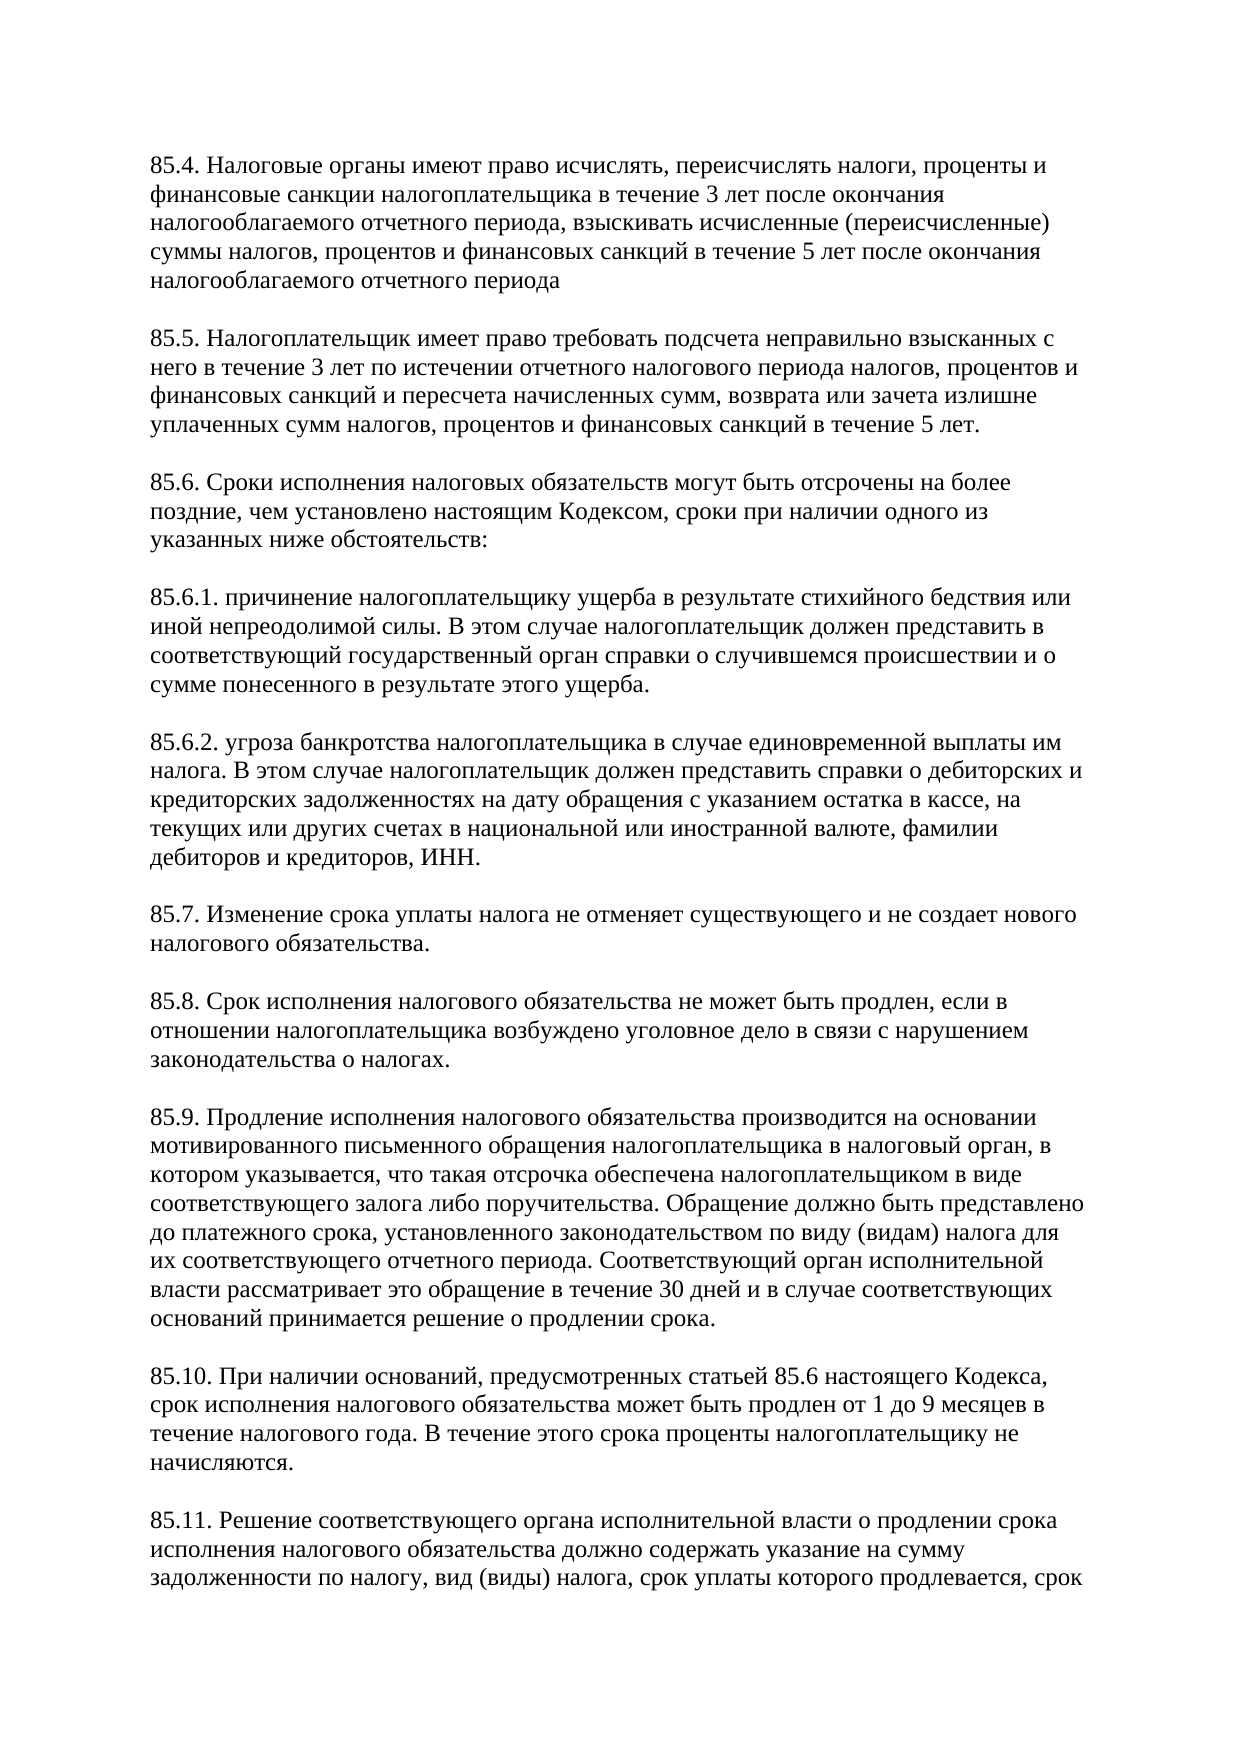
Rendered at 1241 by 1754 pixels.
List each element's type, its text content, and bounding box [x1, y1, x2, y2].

text 85.9. Продление исполнения налогового обязательства производится на основании мотивированного письменного обращения налогоплательщика в налоговый орган, в котором указывается, что такая отсрочка обеспечена налогоплательщиком в виде соответствующего залога либо поручительства. Обращение должно быть представлено до платежного срока, установленного законодательством по виду (видам) налога для их соответствующего отчетного периода. Соответствующий орган исполнительной власти рассматривает это обращение в течение 30 дней и в случае соответствующих оснований принимается решение о продлении срока. [150, 1102, 1090, 1332]
text 85.4. Налоговые органы имеют право исчислять, переисчислять налоги, проценты и финансовые санкции налогоплательщика в течение 3 лет после окончания налогооблагаемого отчетного периода, взыскивать исчисленные (переисчисленные) суммы налогов, процентов и финансовых санкций в течение 5 лет после окончания налогооблагаемого отчетного периода [150, 150, 1090, 294]
text 85.6. Сроки исполнения налоговых обязательств могут быть отсрочены на более поздние, чем установлено настоящим Кодексом, сроки при наличии одного из указанных ниже обстоятельств: [150, 467, 1090, 553]
text 85.7. Изменение срока уплаты налога не отменяет существующего и не создает нового налогового обязательства. [150, 899, 1090, 957]
text 85.10. При наличии оснований, предусмотренных статьей 85.6 настоящего Кодекса, срок исполнения налогового обязательства может быть продлен от 1 до 9 месяцев в течение налогового года. В течение этого срока проценты налогоплательщику не начисляются. [150, 1361, 1090, 1476]
text 85.6.2. угроза банкротства налогоплательщика в случае единовременной выплаты им налога. В этом случае налогоплательщик должен представить справки о дебиторских и кредиторских задолженностях на дату обращения с указанием остатка в кассе, на текущих или других счетах в национальной или иностранной валюте, фамилии дебиторов и кредиторов, ИНН. [150, 727, 1090, 870]
text 85.6.1. причинение налогоплательщику ущерба в результате стихийного бедствия или иной непреодолимой силы. В этом случае налогоплательщик должен представить в соответствующий государственный орган справки о случившемся происшествии и о сумме понесенного в результате этого ущерба. [150, 582, 1090, 697]
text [150, 1505, 1090, 1591]
text 85.5. Налогоплательщик имеет право требовать подсчета неправильно взысканных с него в течение 3 лет по истечении отчетного налогового периода налогов, процентов и финансовых санкций и пересчета начисленных сумм, возврата или зачета излишне уплаченных сумм налогов, процентов и финансовых санкций в течение 5 лет. [150, 323, 1090, 438]
text 85.8. Срок исполнения налогового обязательства не может быть продлен, если в отношении налогоплательщика возбуждено уголовное дело в связи с нарушением законодательства о налогах. [150, 986, 1090, 1072]
